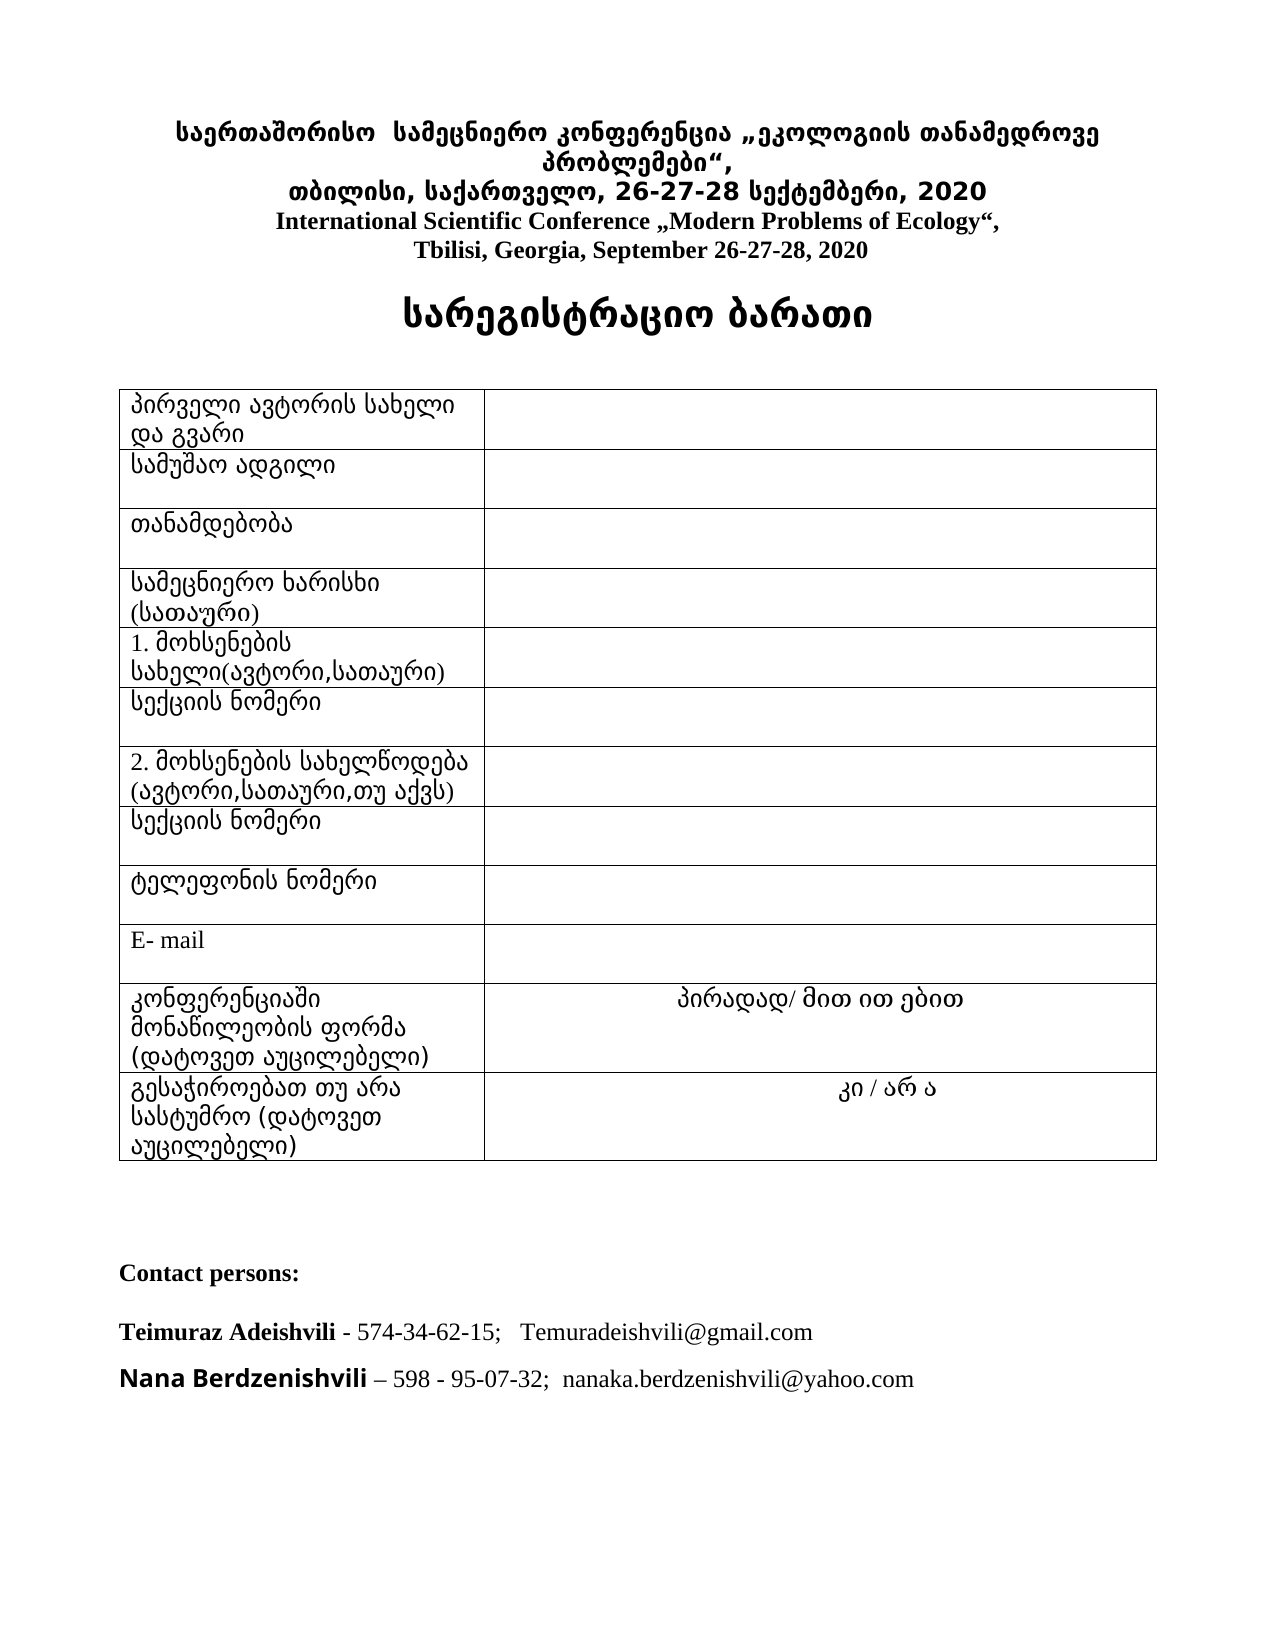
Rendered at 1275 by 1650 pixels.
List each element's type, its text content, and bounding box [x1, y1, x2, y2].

table_cell [485, 509, 1156, 567]
table_header [485, 390, 1156, 449]
table_cell სექციის ნომერი [120, 807, 484, 865]
table_cell [485, 747, 1156, 806]
table_cell თანამდებობა [120, 509, 484, 567]
list Tbilisi, Georgia, September 26-27-28, 2020 [118, 235, 1156, 263]
table_header პირველი ავტორის სახელი და გვარი [120, 390, 484, 449]
text Teimuraz Adeishvili - 574-34-62-15; Temuradeishvili@gmail.com [118, 1317, 1156, 1346]
table_cell 2. მოხსენების სახელწოდება (ავტორი,სათაური,თუ აქვს) [120, 747, 484, 806]
table_cell კი / არ ა [485, 1073, 1156, 1160]
list საერთაშორისო სამეცნიერო კონფერენცია „ეკოლოგიის თანამედროვე პრობლემები“, [118, 118, 1156, 177]
table_cell [485, 450, 1156, 508]
table_cell [485, 569, 1156, 627]
table_cell [485, 866, 1156, 924]
list სარეგისტრაციო ბარათი [118, 292, 1156, 336]
table_cell სამეცნიერო ხარისხი (სათაური) [120, 569, 484, 627]
table_cell სექციის ნომერი [120, 688, 484, 746]
table_cell [485, 807, 1156, 865]
table_cell 1. მოხსენების სახელი(ავტორი,სათაური) [120, 628, 484, 687]
text Nana Berdzenishvili – 598 - 95-07-32; nanaka.berdzenishvili@yahoo.com [118, 1361, 1156, 1395]
table_cell პირადად/ მით ით ებით [485, 984, 1156, 1072]
table_cell გესაჭიროებათ თუ არა სასტუმრო (დატოვეთ აუცილებელი) [120, 1073, 484, 1160]
list თბილისი, საქართველო, 26-27-28 სექტემბერი, 2020 [118, 177, 1156, 206]
text Contact persons: [118, 1258, 1156, 1286]
table_cell კონფერენციაში მონაწილეობის ფორმა (დატოვეთ აუცილებელი) [120, 984, 484, 1072]
table_cell ტელეფონის ნომერი [120, 866, 484, 924]
table_cell სამუშაო ადგილი [120, 450, 484, 508]
table_cell [485, 628, 1156, 687]
table_cell E- mail [120, 925, 484, 983]
table_cell [485, 688, 1156, 746]
list International Scientific Conference „Modern Problems of Ecology“, [118, 206, 1156, 235]
table_cell [485, 925, 1156, 983]
